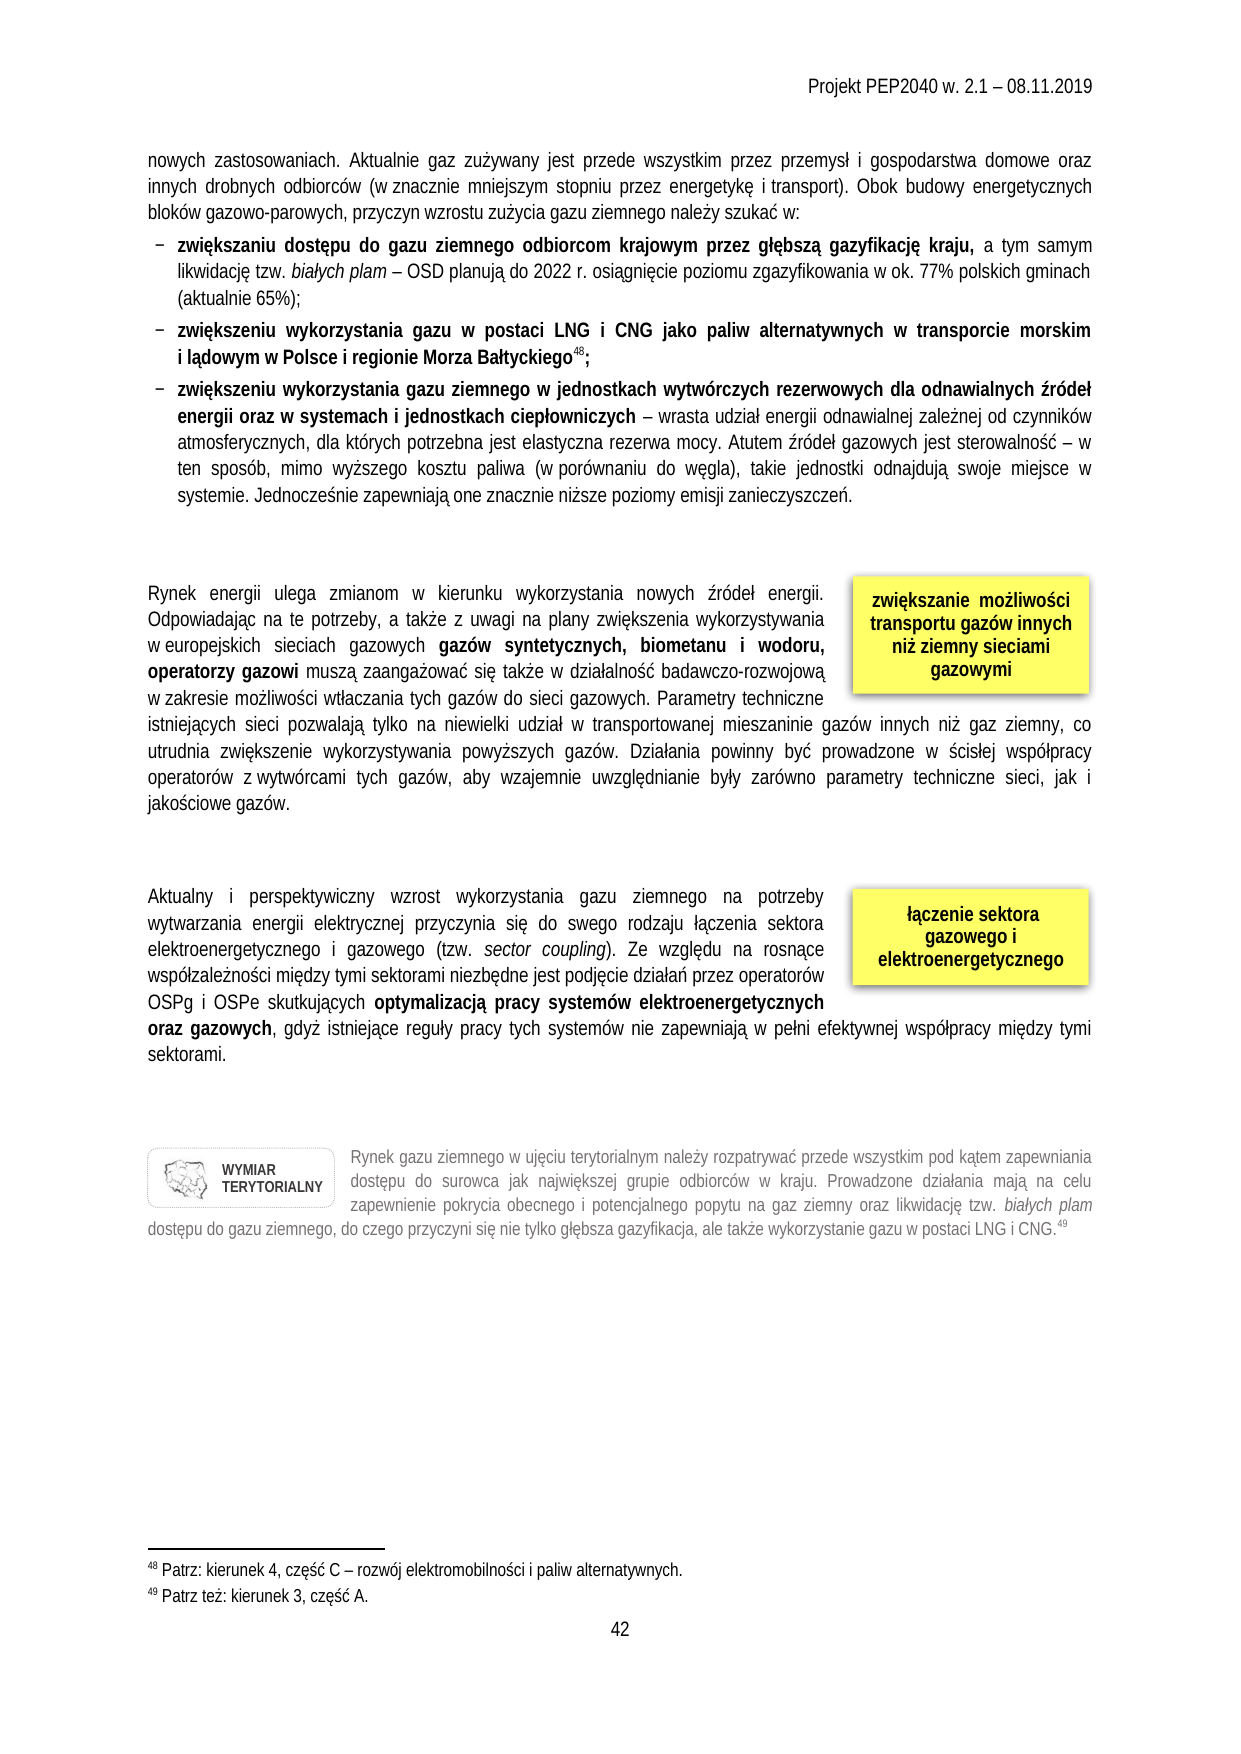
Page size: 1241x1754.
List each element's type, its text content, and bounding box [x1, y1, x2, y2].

text Rynek gazu ziemnego w ujęciu terytorialnym należy rozpatrywać przede wszystkim pod kątem zapewniania dostępu do surowca jak największej grupie odbiorców w kraju. Prowadzone działania mają na celu zapewnienie pokrycia obecnego i potencjalnego popytu na gaz ziemny oraz likwidację tzw. białych plam dostępu do gazu ziemnego, do czego przyczyni się nie tylko głębsza gazyfikacja, ale także wykorzystanie gazu w postaci LNG i CNG. [148, 1146, 1093, 1239]
list zwiększeniu wykorzystania gazu w postaci LNG i CNG jako paliw alternatywnych w transporcie morskim i lądowym w Polsce i regionie Morza Bałtyckiego; [154, 318, 1093, 368]
picture [163, 1157, 208, 1202]
list zwiększeniu wykorzystania gazu ziemnego w jednostkach wytwórczych rezerwowych dla odnawialnych źródeł energii oraz w systemach i jednostkach ciepłowniczych – wrasta udział energii odnawialnej zależnej od czynników atmosferycznych, dla których potrzebna jest elastyczna rezerwa mocy. Atutem źródeł gazowych jest sterowalność – w ten sposób, mimo wyższego kosztu paliwa (w porównaniu do węgla), takie jednostki odnajdują swoje miejsce w systemie. Jednocześnie zapewniają one znacznie niższe poziomy emisji zanieczyszczeń. [154, 377, 1093, 507]
list zwiększaniu dostępu do gazu ziemnego odbiorcom krajowym przez głębszą gazyfikację kraju, a tym samym likwidację tzw. białych plam – OSD planują do 2022 r. osiągnięcie poziomu zgazyfikowania w ok. 77% polskich gminach (aktualnie 65%); [154, 233, 1093, 309]
text Aktualny i perspektywiczny wzrost wykorzystania gazu ziemnego na potrzeby wytwarzania energii elektrycznej przyczynia się do swego rodzaju łączenia sektora elektroenergetycznego i gazowego (tzw. sector coupling). Ze względu na rosnące współzależności między tymi sektorami niezbędne jest podjęcie działań przez operatorów OSPg i OSPe skutkujących optymalizacją pracy systemów elektroenergetycznych oraz gazowych, gdyż istniejące reguły pracy tych systemów nie zapewniają w pełni efektywnej współpracy między tymi sektorami. [148, 884, 1093, 1066]
text Rynek energii ulega zmianom w kierunku wykorzystania nowych źródeł energii. Odpowiadając na te potrzeby, a także z uwagi na plany zwiększenia wykorzystywania w europejskich sieciach gazowych gazów syntetycznych, biometanu i wodoru, operatorzy gazowi muszą zaangażować się także w działalność badawczo-rozwojową w zakresie możliwości wtłaczania tych gazów do sieci gazowych. Parametry techniczne istniejących sieci pozwalają tylko na niewielki udział w transportowanej mieszaninie gazów innych niż gaz ziemny, co utrudnia zwiększenie wykorzystywania powyższych gazów. Działania powinny być prowadzone w ścisłej współpracy operatorów z wytwórcami tych gazów, aby wzajemnie uwzględnianie były zarówno parametry techniczne sieci, jak i jakościowe gazów. [148, 580, 1093, 815]
